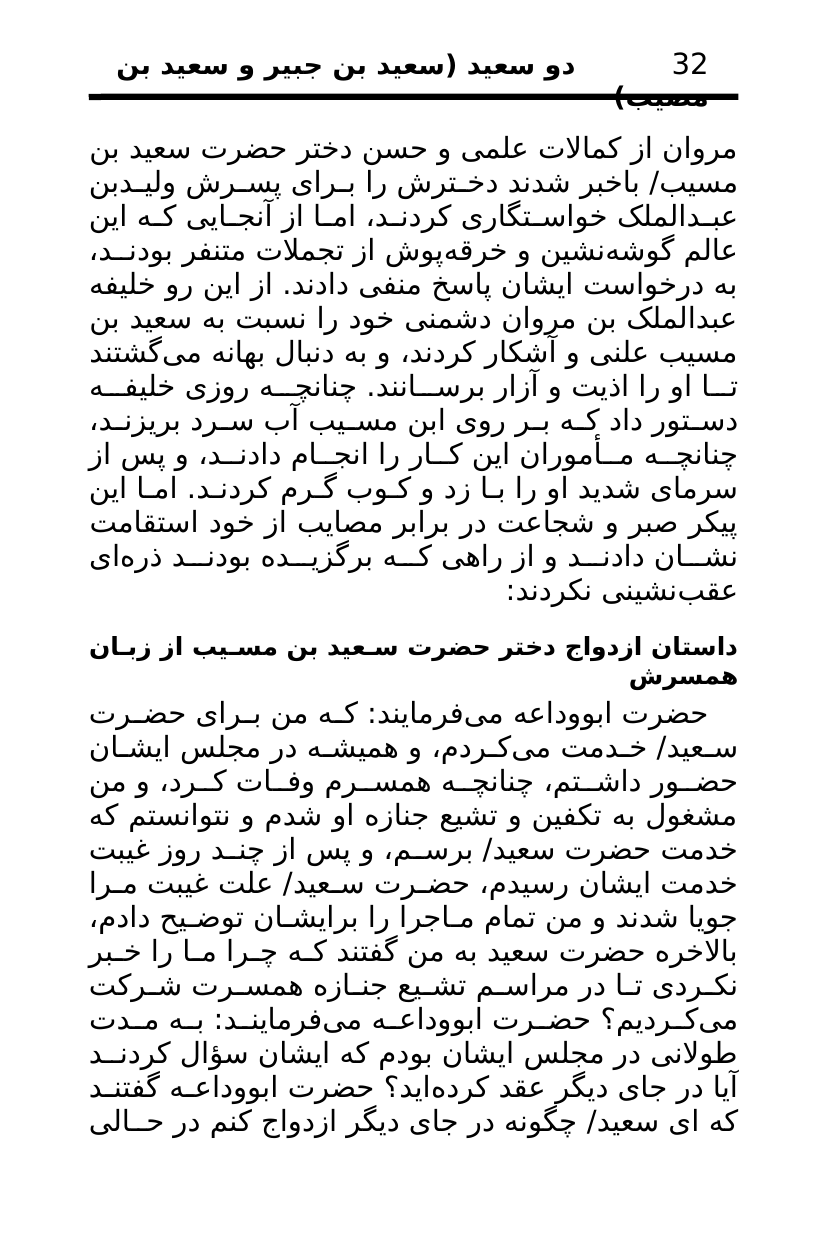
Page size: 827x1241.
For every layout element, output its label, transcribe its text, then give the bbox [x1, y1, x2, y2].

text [89, 697, 738, 1138]
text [89, 132, 738, 607]
text داستان ازدواج دختر حضرت سعید بن مسیب از زبان همسرش [89, 632, 738, 690]
